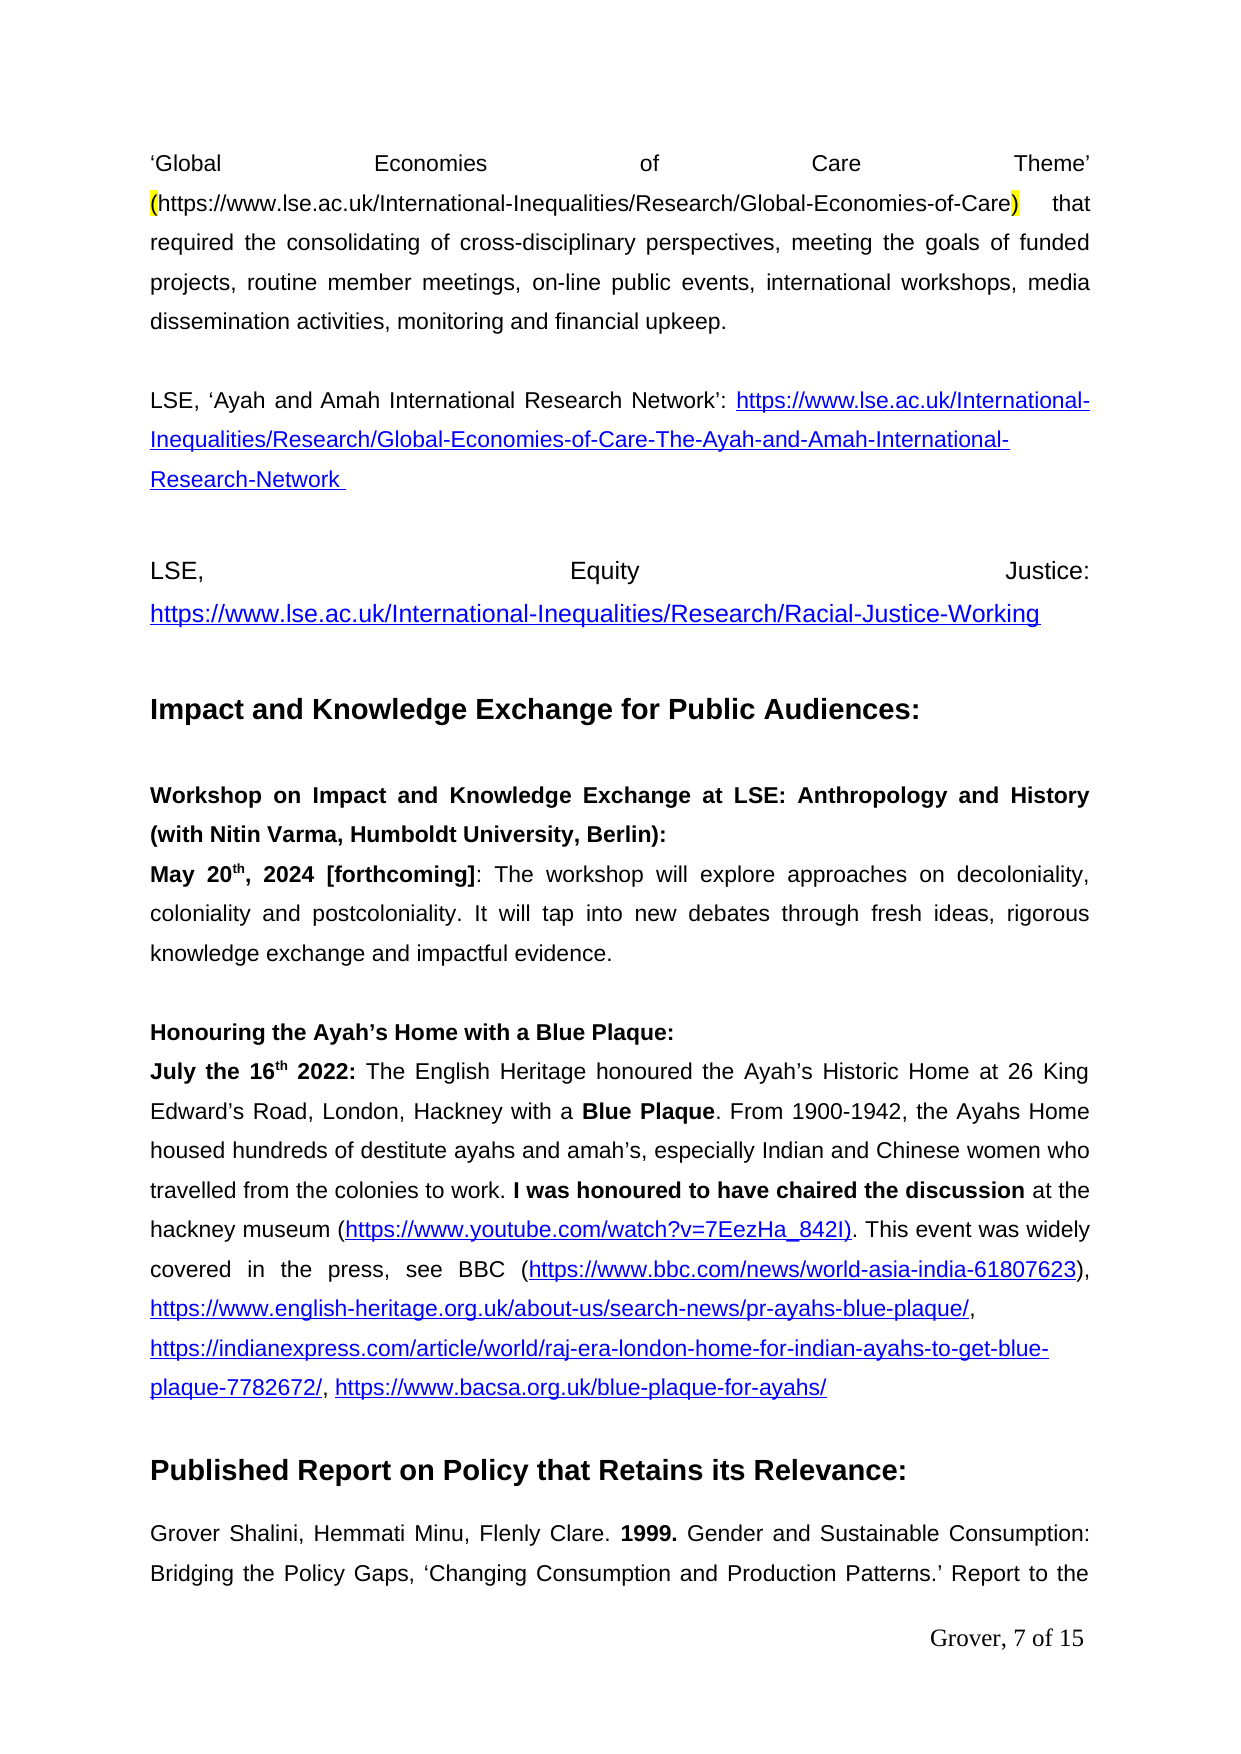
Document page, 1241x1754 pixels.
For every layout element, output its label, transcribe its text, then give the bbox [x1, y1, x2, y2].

text LSE, Equity Justice: https://www.lse.ac.uk/International-Inequalities/Research/Racial-Justice-Working [150, 556, 1090, 627]
text July the 16th 2022: The English Heritage honoured the Ayah’s Historic Home at 26 King Edward’s Road, London, Hackney with a Blue Plaque. From 1900-1942, the Ayahs Home housed hundreds of destitute ayahs and amah’s, especially Indian and Chinese women who travelled from the colonies to work. I was honoured to have chaired the discussion at the hackney museum (https://www.youtube.com/watch?v=7EezHa_842I). This event was widely covered in the press, see BBC (https://www.bbc.com/news/world-asia-india-61807623), https://www.english-heritage.org.uk/about-us/search-news/pr-ayahs-blue-plaque/, https://indianexpress.com/article/world/raj-era-london-home-for-indian-ayahs-to-get-blue-plaque-7782672/, https://www.bacsa.org.uk/blue-plaque-for-ayahs/ [150, 1058, 1090, 1401]
text Published Report on Policy that Retains its Relevance: [150, 1453, 1090, 1487]
text Workshop on Impact and Knowledge Exchange at LSE: Anthropology and History (with Nitin Varma, Humboldt University, Berlin): [150, 782, 1090, 848]
text May 20th, 2024 [forthcoming]: The workshop will explore approaches on decoloniality, coloniality and postcoloniality. It will tap into new debates through fresh ideas, rigorous knowledge exchange and impactful evidence. [150, 861, 1090, 966]
text Impact and Knowledge Exchange for Public Audiences: [150, 692, 1090, 726]
text ‘Global Economies of Care Theme’ (https://www.lse.ac.uk/International-Inequalities/Research/Global-Economies-of-Care) that required the consolidating of cross-disciplinary perspectives, meeting the goals of funded projects, routine member meetings, on-line public events, international workshops, media dissemination activities, monitoring and financial upkeep. [150, 150, 1090, 334]
text LSE, ‘Ayah and Amah International Research Network’: https://www.lse.ac.uk/International-Inequalities/Research/Global-Economies-of-Care-The-Ayah-and-Amah-International-Research-Network [150, 387, 1090, 492]
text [150, 1520, 1090, 1586]
text Honouring the Ayah’s Home with a Blue Plaque: [150, 1019, 1090, 1045]
